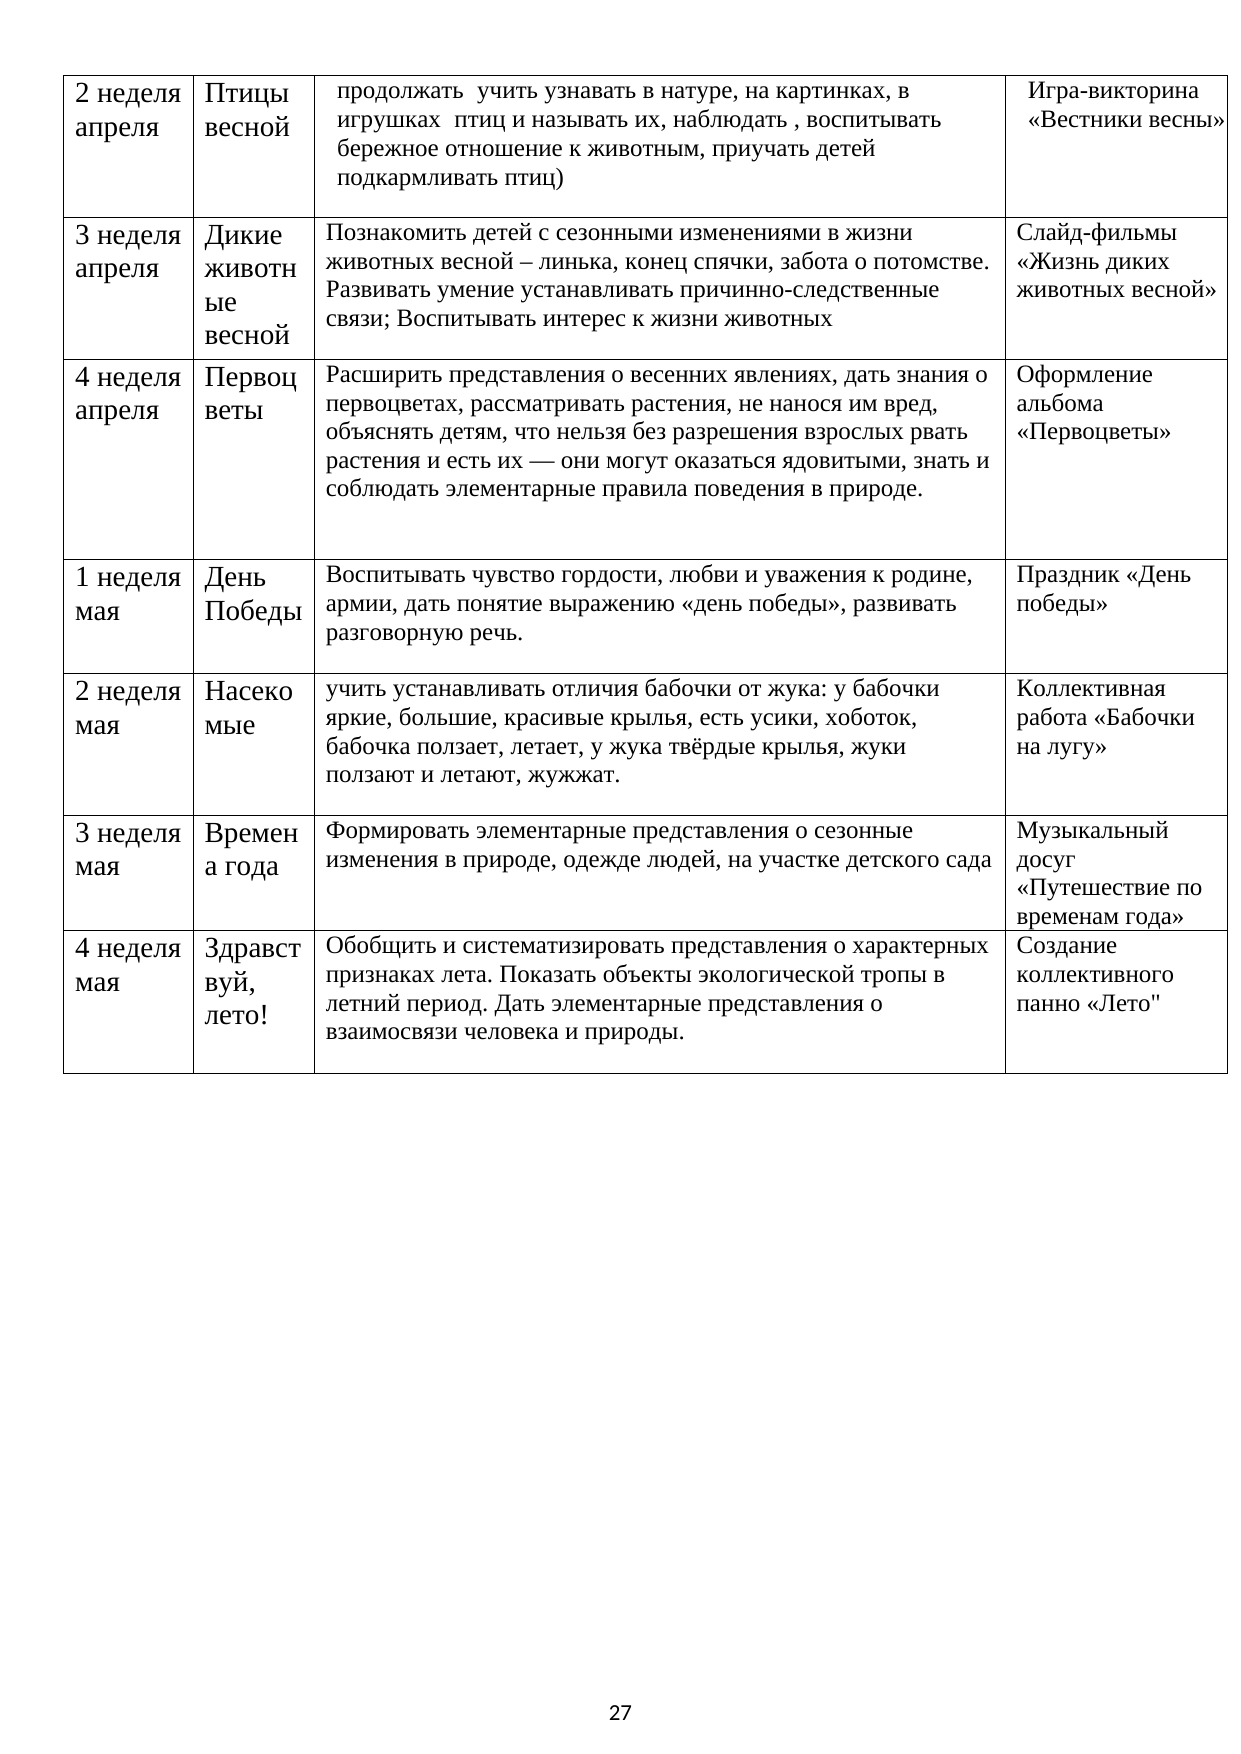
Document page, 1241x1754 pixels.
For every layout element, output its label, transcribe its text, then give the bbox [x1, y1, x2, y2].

table_cell 1 неделя мая [64, 560, 193, 673]
table_cell Птицы весной [194, 76, 314, 217]
table_cell Музыкальный досуг «Путешествие по временам года» [1006, 816, 1227, 930]
table_cell 4 неделя мая [64, 931, 193, 1073]
table_cell Праздник «День победы» [1006, 560, 1227, 673]
table_cell Первоцветы [194, 360, 314, 559]
table_cell 3 неделя мая [64, 816, 193, 930]
table_cell Слайд-фильмы «Жизнь диких животных весной» [1006, 218, 1227, 358]
table_cell Обобщить и систематизировать представления о характерных признаках лета. Показать объекты экологической тропы в летний период. Дать элементарные представления о взаимосвязи человека и природы. [315, 931, 1005, 1073]
table_cell Дикие животные весной [194, 218, 314, 358]
table_cell День Победы [194, 560, 314, 673]
table_cell Здравствуй, лето! [194, 931, 314, 1073]
table_cell 3 неделя апреля [64, 218, 193, 358]
table_cell 2 неделя мая [64, 674, 193, 815]
table_cell Оформление альбома «Первоцветы» [1006, 360, 1227, 559]
table_cell Формировать элементарные представления о сезонные изменения в природе, одежде людей, на участке детского сада [315, 816, 1005, 930]
table_cell Познакомить детей с сезонными изменениями в жизни животных весной – линька, конец спячки, забота о потомстве. Развивать умение устанавливать причинно-следственные связи; Воспитывать интерес к жизни животных [315, 218, 1005, 358]
table_cell 2 неделя апреля [64, 76, 193, 217]
table_cell продолжать учить узнавать в натуре, на картинках, в игрушках птиц и называть их, наблюдать , воспитывать бережное отношение к животным, приучать детей подкармливать птиц) [315, 76, 1005, 217]
table_cell Создание коллективного панно «Лето" [1006, 931, 1227, 1073]
table_cell учить устанавливать отличия бабочки от жука: у бабочки яркие, большие, красивые крылья, есть усики, хоботок, бабочка ползает, летает, у жука твёрдые крылья, жуки ползают и летают, жужжат. [315, 674, 1005, 815]
table_cell Коллективная работа «Бабочки на лугу» [1006, 674, 1227, 815]
table_cell Игра-викторина «Вестники весны» [1006, 76, 1227, 217]
table_cell Воспитывать чувство гордости, любви и уважения к родине, армии, дать понятие выражению «день победы», развивать разговорную речь. [315, 560, 1005, 673]
table_cell 4 неделя апреля [64, 360, 193, 559]
table_cell Времена года [194, 816, 314, 930]
table_cell Насекомые [194, 674, 314, 815]
table_cell Расширить представления о весенних явлениях, дать знания о первоцветах, рассматривать растения, не нанося им вред, объяснять детям, что нельзя без разрешения взрослых рвать растения и есть их — они могут оказаться ядовитыми, знать и соблюдать элементарные правила поведения в природе. [315, 360, 1005, 559]
